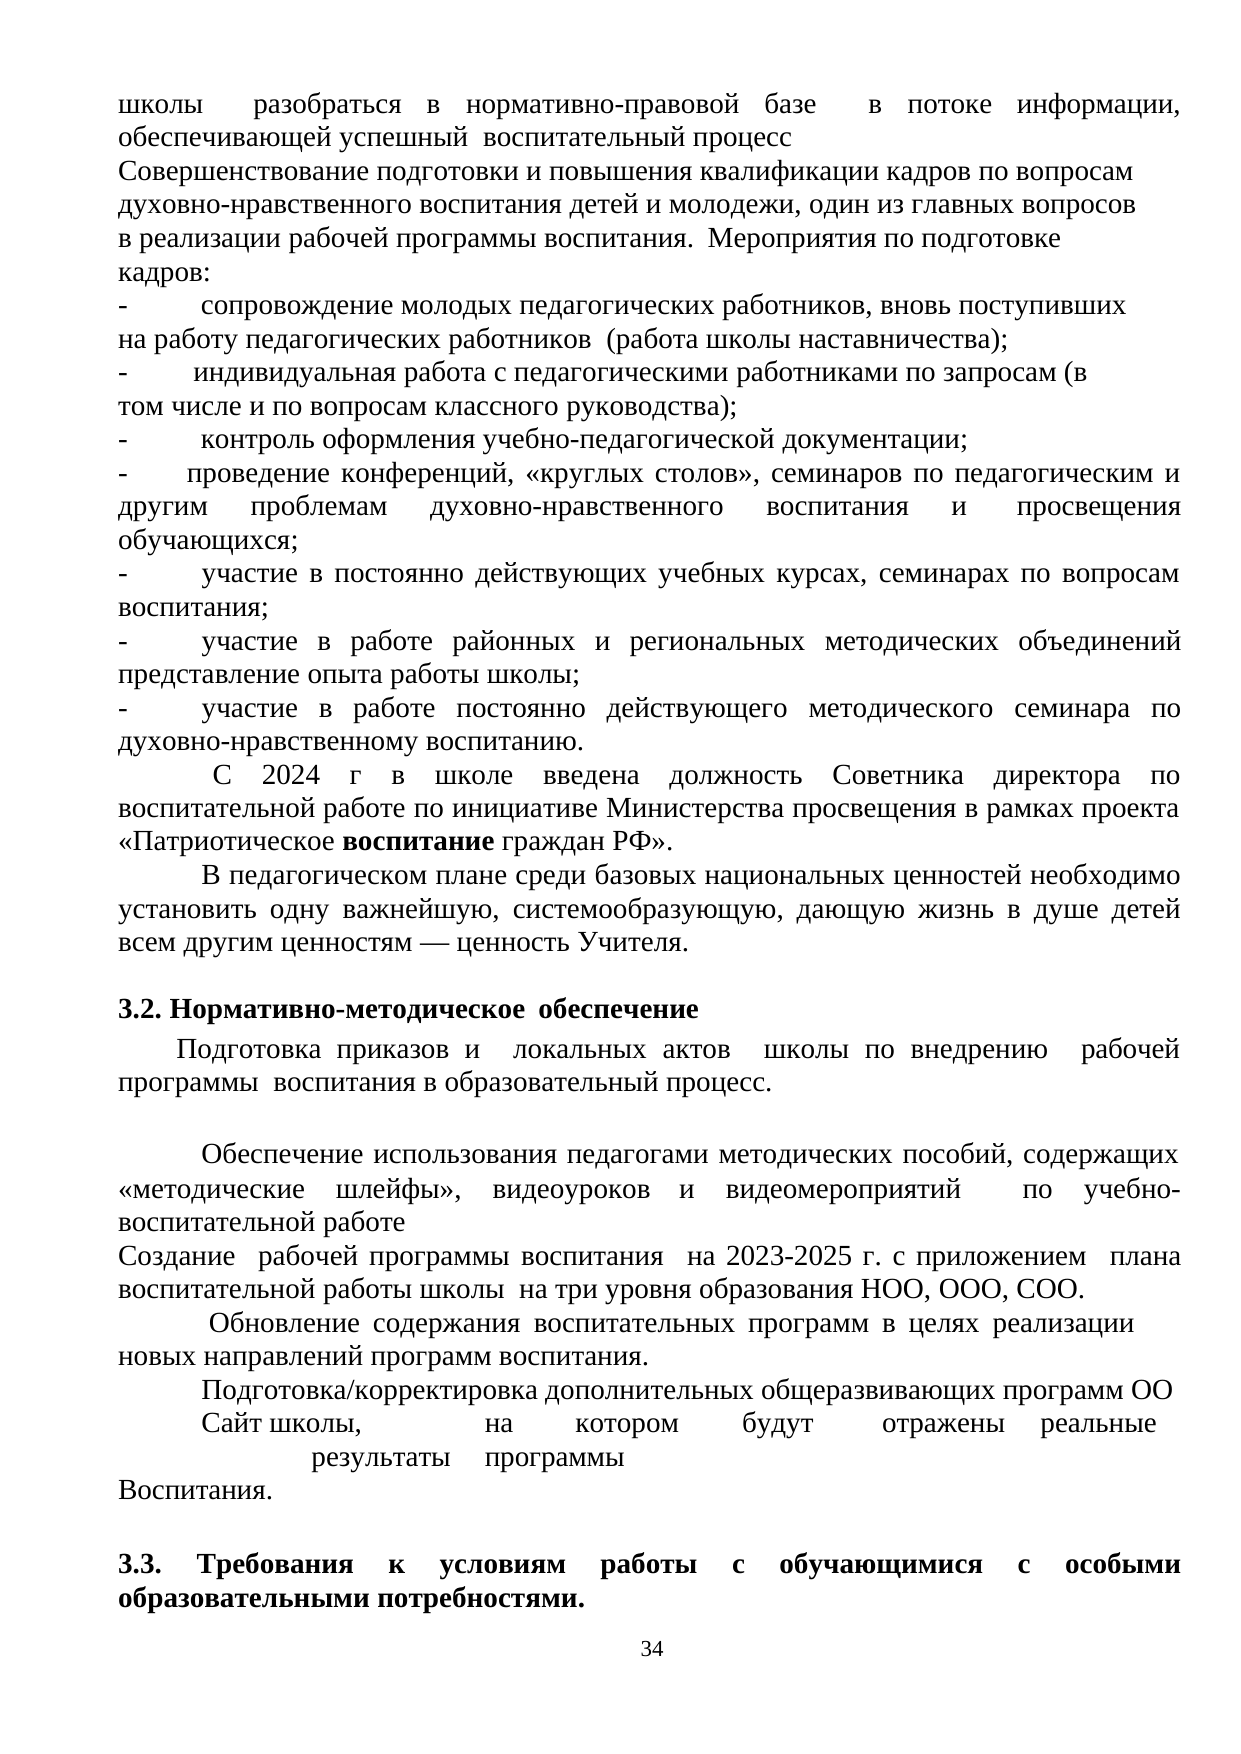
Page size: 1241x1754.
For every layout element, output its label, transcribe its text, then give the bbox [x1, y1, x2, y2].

subtitle Нормативно-методическое обеспечение [118, 992, 1194, 1025]
list участие в работе постоянно действующего методического семинара по духовно-нравственному воспитанию. [118, 690, 1181, 757]
text «Патриотическое воспитание граждан РФ». [118, 824, 1194, 857]
text В педагогическом плане среди базовых национальных ценностей необходимо установить одну важнейшую, системообразующую, дающую жизнь в душе детей всем другим ценностям — ценность Учителя. [118, 857, 1182, 958]
text «методические шлейфы», видеоуроков и видеомероприятий по учебно- воспитательной работе [118, 1171, 1182, 1238]
text Совершенствование подготовки и повышения квалификации кадров по вопросам духовно-нравственного воспитания детей и молодежи, один из главных вопросов в реализации рабочей программы воспитания. Мероприятия по подготовке кадров: [118, 153, 1152, 287]
list участие в работе районных и региональных методических объединений представление опыта работы школы; [118, 623, 1181, 690]
text Обновление содержания воспитательных программ в целях реализации новых направлений программ воспитания. [118, 1305, 1194, 1372]
list сопровождение молодых педагогических работников, вновь поступивших на работу педагогических работников (работа школы наставничества); [118, 287, 1158, 354]
text С 2024 г в школе введена должность Советника директора по воспитательной работе по инициативе Министерства просвещения в рамках проекта [118, 757, 1181, 824]
text Подготовка приказов и локальных актов школы по внедрению рабочей программы воспитания в образовательный процесс. [118, 1031, 1181, 1098]
text Воспитания. [118, 1473, 1194, 1506]
text Обеспечение использования педагогами методических пособий, содержащих [201, 1137, 1194, 1171]
text Создание рабочей программы воспитания на 2023-2025 г. с приложением плана воспитательной работы школы на три уровня образования НОО, ООО, СОО. [118, 1238, 1182, 1305]
list контроль оформления учебно-педагогической документации; [118, 421, 1194, 455]
text Подготовка/корректировка дополнительных общеразвивающих программ ОО Сайт школы, на котором будут отражены реальные результаты программы [201, 1372, 1181, 1473]
list проведение конференций, «круглых столов», семинаров по педагогическим и другим проблемам духовно-нравственного воспитания и просвещения обучающихся; [118, 455, 1181, 556]
subtitle Требования к условиям работы с обучающимися с особыми образовательными потребностями. [118, 1547, 1181, 1614]
list индивидуальная работа с педагогическими работниками по запросам (в том числе и по вопросам классного руководства); [118, 354, 1140, 421]
text школы разобраться в нормативно-правовой базе в потоке информации, обеспечивающей успешный воспитательный процесс [118, 86, 1181, 153]
list участие в постоянно действующих учебных курсах, семинарах по вопросам воспитания; [118, 556, 1181, 623]
